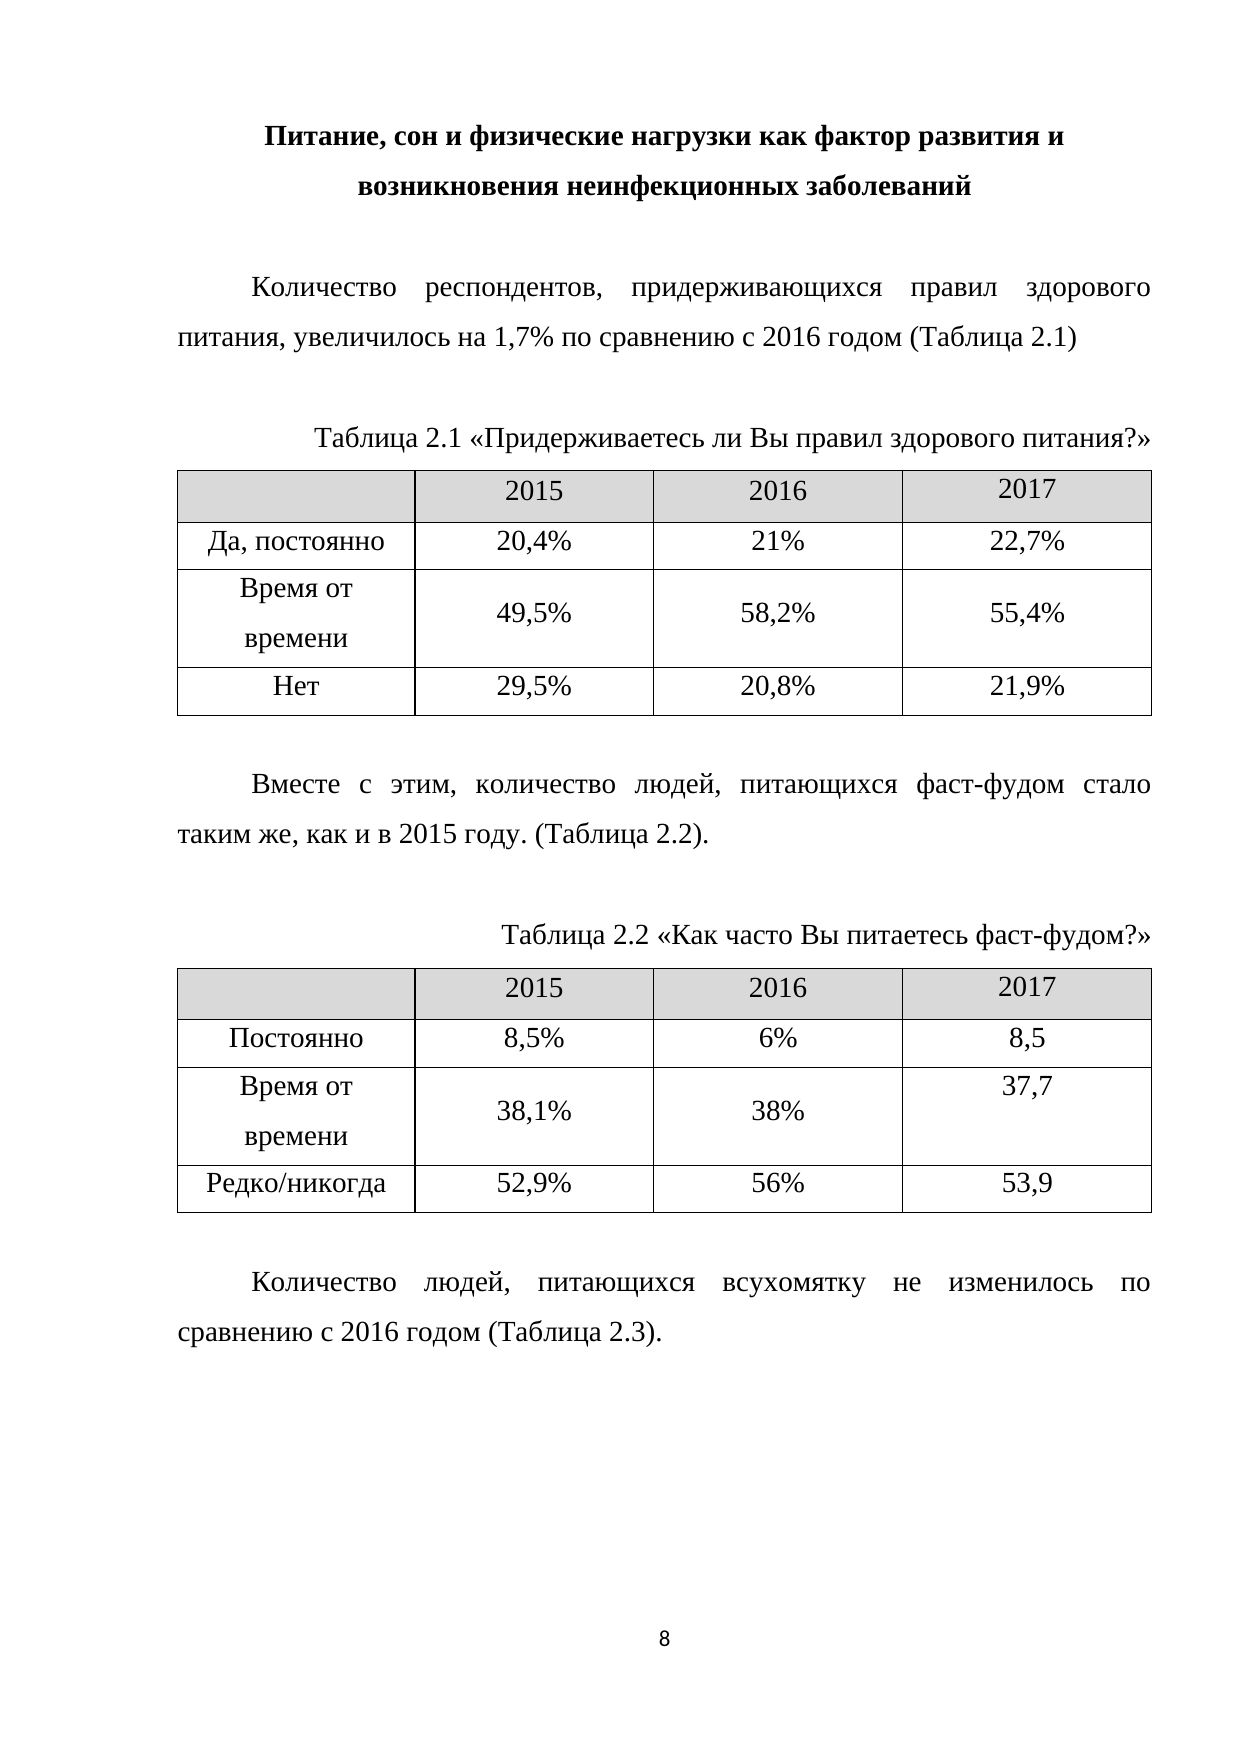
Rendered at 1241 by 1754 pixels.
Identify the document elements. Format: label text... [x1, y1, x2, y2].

table_cell 56% [654, 1166, 902, 1212]
table_cell 20,4% [416, 523, 653, 569]
table_cell 20,8% [654, 668, 902, 715]
text Количество респондентов, придерживающихся правил здорового питания, увеличилось на 1,7% по сравнению с 2016 годом (Таблица 2.1) [177, 269, 1152, 353]
table_cell 55,4% [903, 570, 1151, 667]
text Вместе с этим, количество людей, питающихся фаст-фудом стало таким же, как и в 2015 году. (Таблица 2.2). [177, 766, 1152, 850]
table_cell 22,7% [903, 523, 1151, 569]
table_cell Время от времени [178, 570, 414, 667]
table_cell 58,2% [654, 570, 902, 667]
table_cell 38,1% [416, 1068, 653, 1164]
table_cell Время от времени [178, 1068, 414, 1164]
table_cell 52,9% [416, 1166, 653, 1212]
table_cell Нет [178, 668, 414, 715]
table_cell 37,7 [903, 1068, 1151, 1164]
table_cell Да, постоянно [178, 523, 414, 569]
text Таблица 2.2 «Как часто Вы питаетесь фаст-фудом?» [177, 917, 1152, 951]
table_header 2015 [416, 471, 653, 522]
subtitle Питание, сон и физические нагрузки как фактор развития и возникновения неинфекционных заболеваний [177, 118, 1152, 202]
table_cell 38% [654, 1068, 902, 1164]
table_header 2015 [416, 969, 653, 1019]
table_cell 8,5% [416, 1020, 653, 1067]
table_cell 49,5% [416, 570, 653, 667]
table_header [178, 969, 414, 1019]
table_cell 6% [654, 1020, 902, 1067]
table_cell 8,5 [903, 1020, 1151, 1067]
table_header 2016 [654, 471, 902, 522]
table_header 2017 [903, 969, 1151, 1019]
table_cell Постоянно [178, 1020, 414, 1067]
text Таблица 2.1 «Придерживаетесь ли Вы правил здорового питания?» [177, 420, 1152, 453]
table_cell Редко/никогда [178, 1166, 414, 1212]
table_header 2016 [654, 969, 902, 1019]
text Количество людей, питающихся всухомятку не изменилось по сравнению с 2016 годом (Таблица 2.3). [177, 1264, 1152, 1347]
table_header 2017 [903, 471, 1151, 522]
table_header [178, 471, 414, 522]
table_cell 21% [654, 523, 902, 569]
table_cell 21,9% [903, 668, 1151, 715]
table_cell 53,9 [903, 1166, 1151, 1212]
table_cell 29,5% [416, 668, 653, 715]
